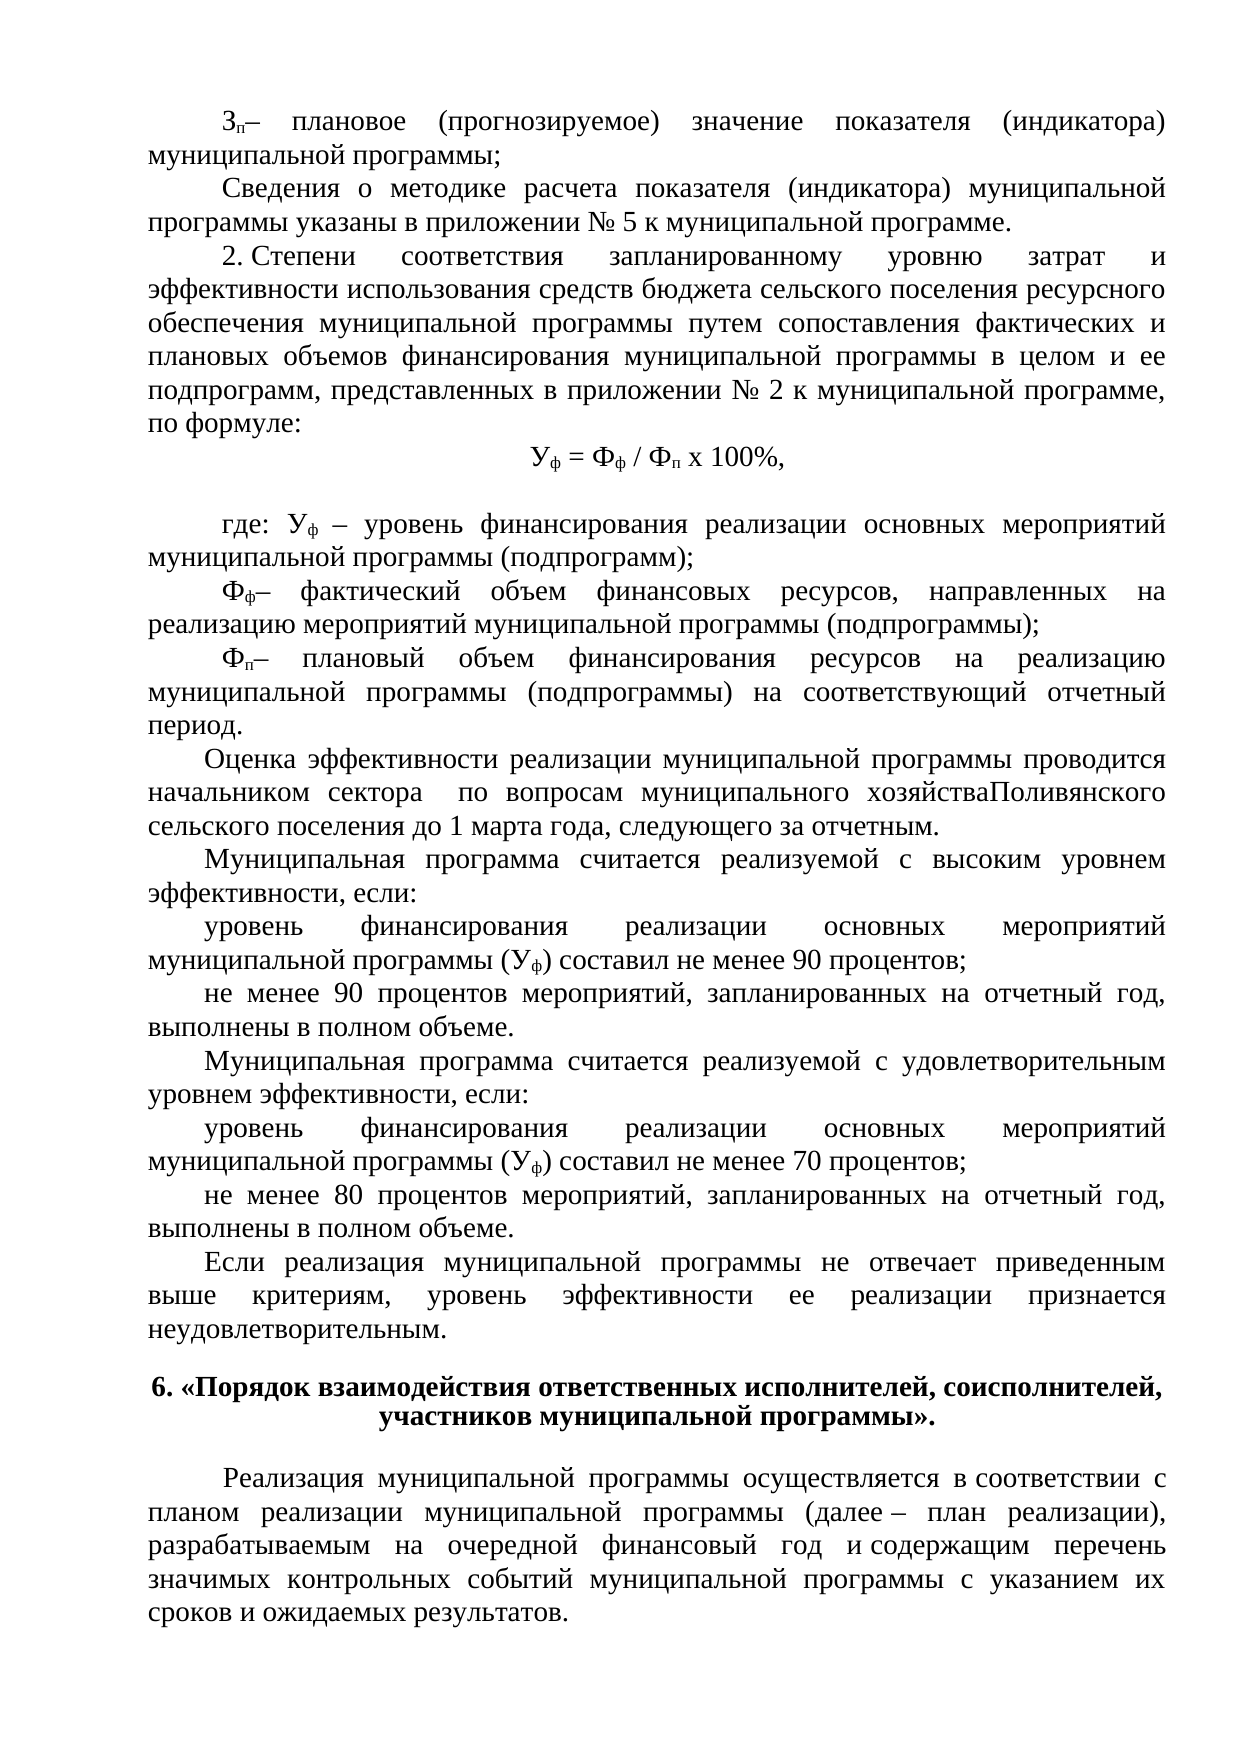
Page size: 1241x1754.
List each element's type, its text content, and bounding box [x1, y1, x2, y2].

text Реализация муниципальной программы осуществляется в соответствии с планом реализации муниципальной программы (далее – план реализации), разрабатываемым на очередной финансовый год и содержащим перечень значимых контрольных событий муниципальной программы с указанием их сроков и ожидаемых результатов. [148, 1460, 1167, 1628]
text Фп– плановый объем финансирования ресурсов на реализацию муниципальной программы (подпрограммы) на соответствующий отчетный период. [148, 640, 1167, 741]
text Муниципальная программа считается реализуемой с высоким уровнем эффективности, если: [148, 841, 1167, 908]
text Муниципальная программа считается реализуемой с удовлетворительным уровнем эффективности, если: [148, 1043, 1167, 1110]
text Фф– фактический объем финансовых ресурсов, направленных на реализацию мероприятий муниципальной программы (подпрограммы); [148, 573, 1167, 640]
text не менее 80 процентов мероприятий, запланированных на отчетный год, выполнены в полном объеме. [148, 1177, 1167, 1244]
text 2. Степени соответствия запланированному уровню затрат и эффективности использования средств бюджета сельского поселения ресурсного обеспечения муниципальной программы путем сопоставления фактических и плановых объемов финансирования муниципальной программы в целом и ее подпрограмм, представленных в приложении № 2 к муниципальной программе, по формуле: [148, 238, 1167, 439]
text где: Уф – уровень финансирования реализации основных мероприятий муниципальной программы (подпрограмм); [148, 506, 1167, 573]
text Уф = Фф / Фп х 100%, [148, 439, 1167, 472]
text Сведения о методике расчета показателя (индикатора) муниципальной программы указаны в приложении № 5 к муниципальной программе. [148, 171, 1167, 238]
text Если реализация муниципальной программы не отвечает приведенным выше критериям, уровень эффективности ее реализации признается неудовлетворительным. [148, 1244, 1167, 1344]
text Оценка эффективности реализации муниципальной программы проводится начальником сектора по вопросам муниципального хозяйстваПоливянского сельского поселения до 1 марта года, следующего за отчетным. [148, 741, 1167, 841]
text уровень финансирования реализации основных мероприятий муниципальной программы (Уф) составил не менее 70 процентов; [148, 1110, 1167, 1177]
text не менее 90 процентов мероприятий, запланированных на отчетный год, выполнены в полном объеме. [148, 976, 1167, 1043]
text Зп– плановое (прогнозируемое) значение показателя (индикатора) муниципальной программы; [148, 103, 1167, 171]
text 6. «Порядок взаимодействия ответственных исполнителей, соисполнителей, участников муниципальной программы». [148, 1373, 1167, 1431]
text уровень финансирования реализации основных мероприятий муниципальной программы (Уф) составил не менее 90 процентов; [148, 908, 1167, 976]
